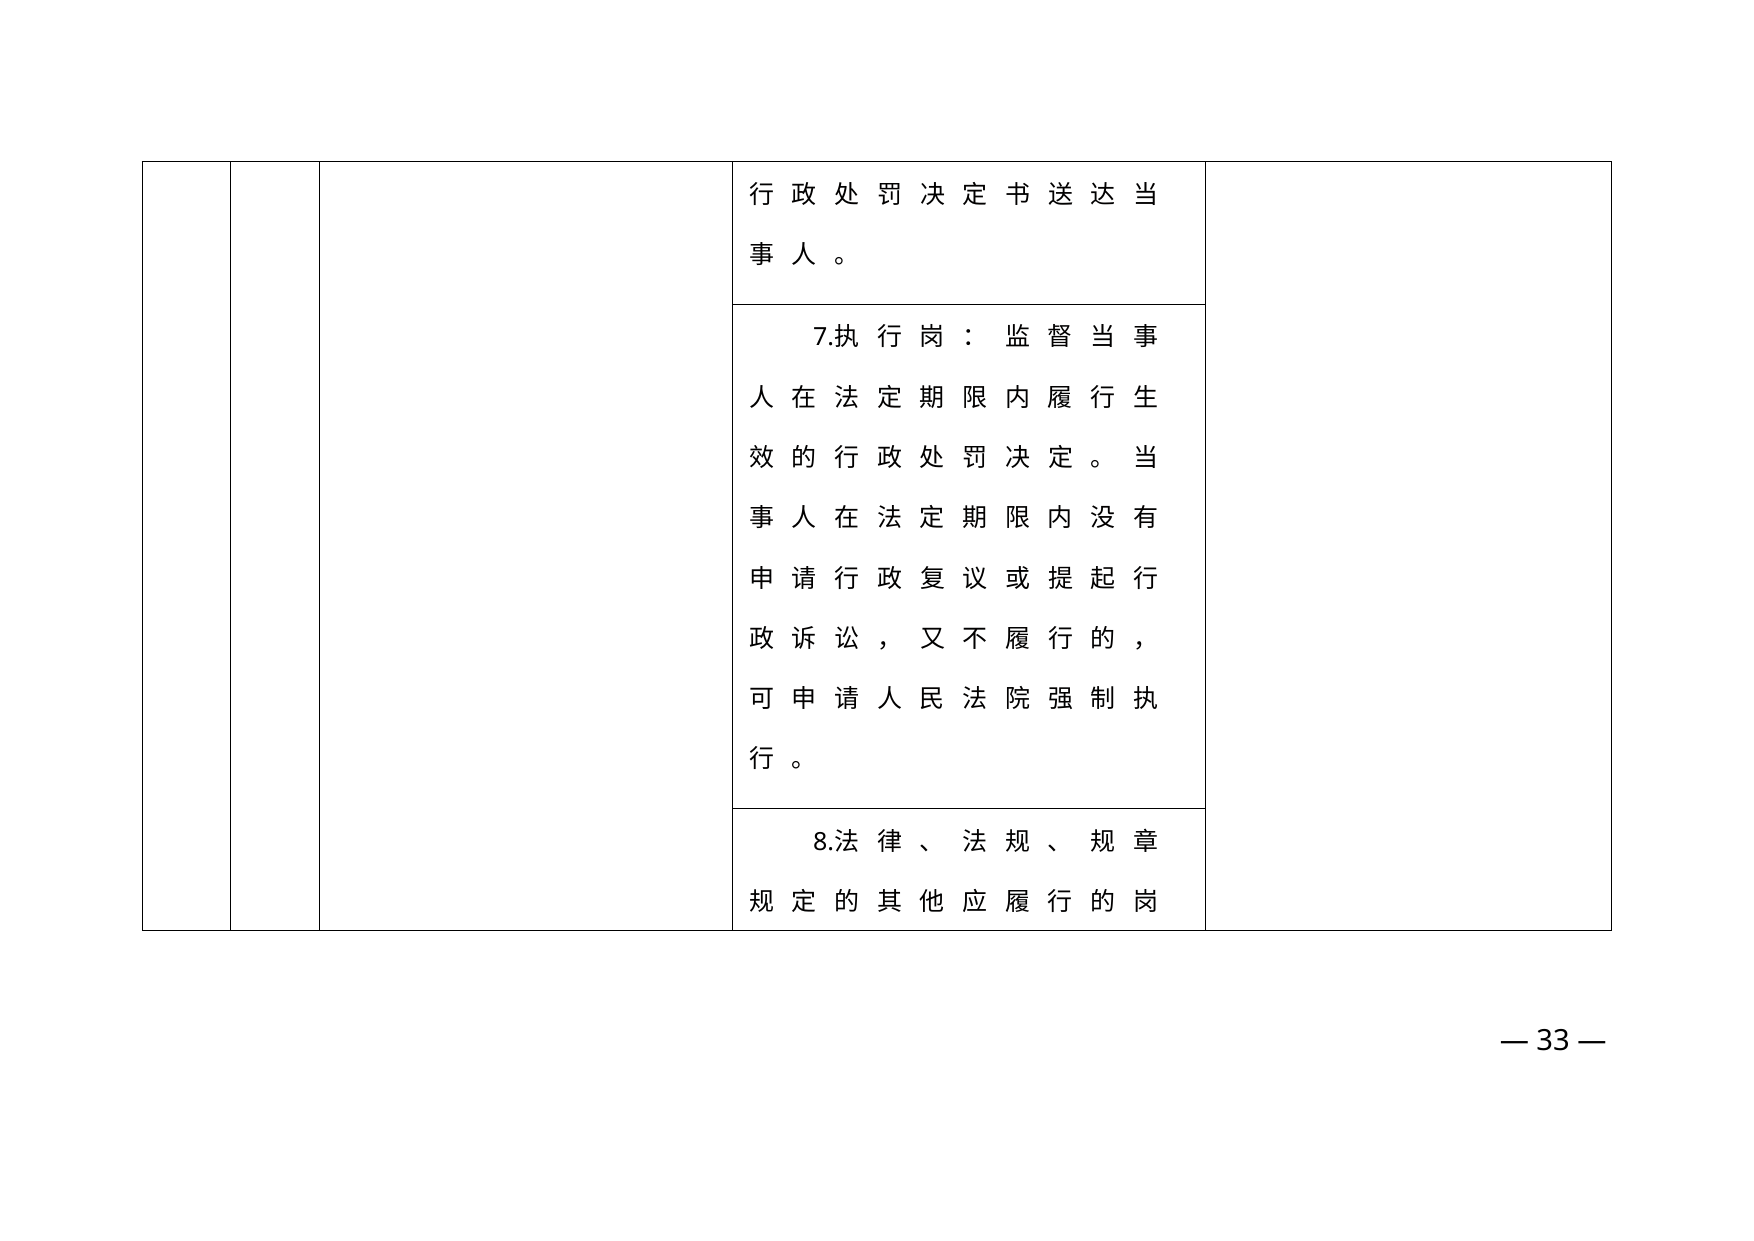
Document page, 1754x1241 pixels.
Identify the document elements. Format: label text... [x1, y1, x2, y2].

table_cell 7.执行岗：监督当事人在法定期限内履行生效的行政处罚决定。当事人在法定期限内没有申请行政复议或提起行政诉讼，又不履行的，可申请人民法院强制执行。 [733, 305, 1205, 808]
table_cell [733, 162, 1205, 304]
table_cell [733, 809, 1205, 930]
